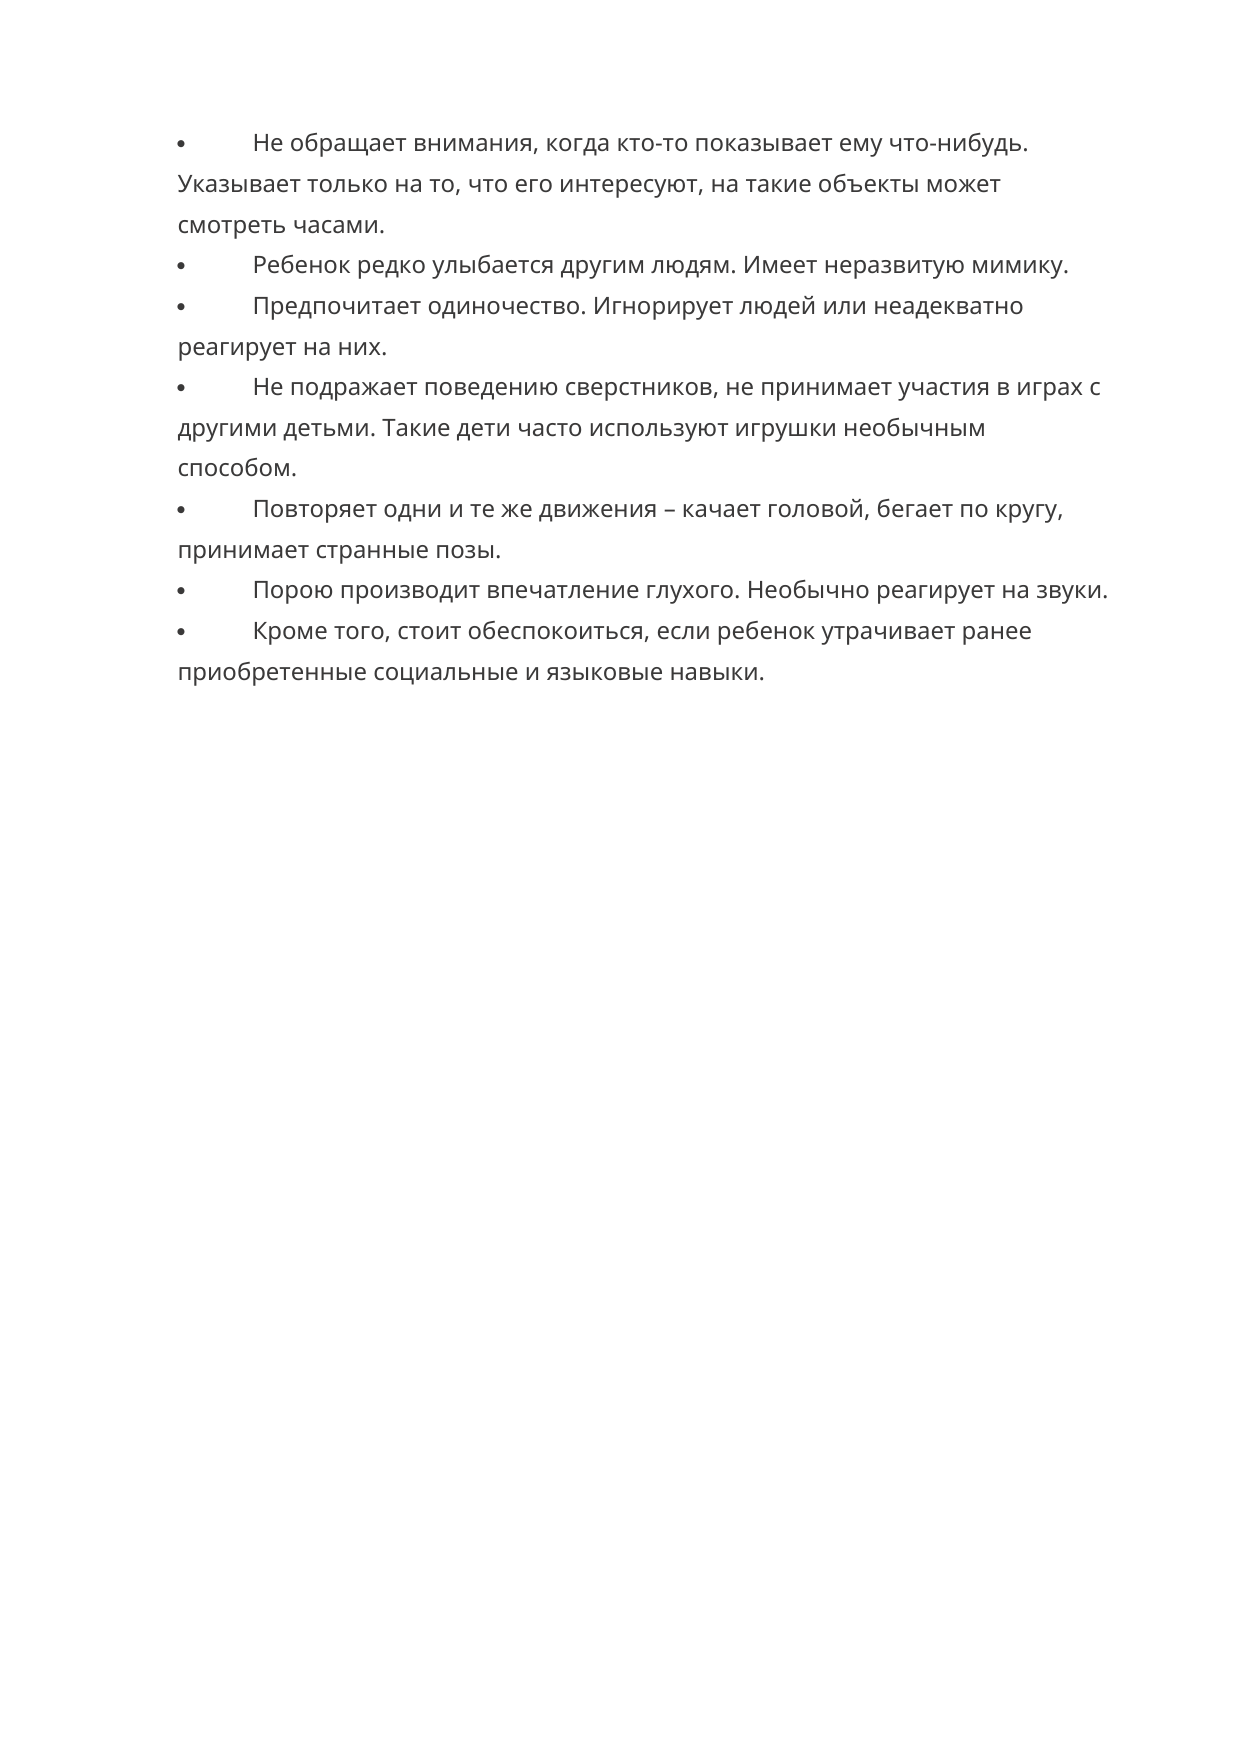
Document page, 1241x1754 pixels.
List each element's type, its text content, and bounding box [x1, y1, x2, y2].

list Повторяет одни и те же движения – качает головой, бегает по кругу, принимает странные позы. [177, 484, 1111, 565]
list Кроме того, стоит обеспокоиться, если ребенок утрачивает ранее приобретенные социальные и языковые навыки. [177, 606, 1111, 687]
list Порою производит впечатление глухого. Необычно реагирует на звуки. [177, 565, 1111, 606]
list Ребенок редко улыбается другим людям. Имеет неразвитую мимику. [177, 240, 1111, 281]
list Не подражает поведению сверстников, не принимает участия в играх с другими детьми. Такие дети часто используют игрушки необычным способом. [177, 362, 1111, 484]
list Предпочитает одиночество. Игнорирует людей или неадекватно реагирует на них. [177, 281, 1111, 362]
list Не обращает внимания, когда кто-то показывает ему что-нибудь. Указывает только на то, что его интересуют, на такие объекты может смотреть часами. [177, 118, 1111, 240]
